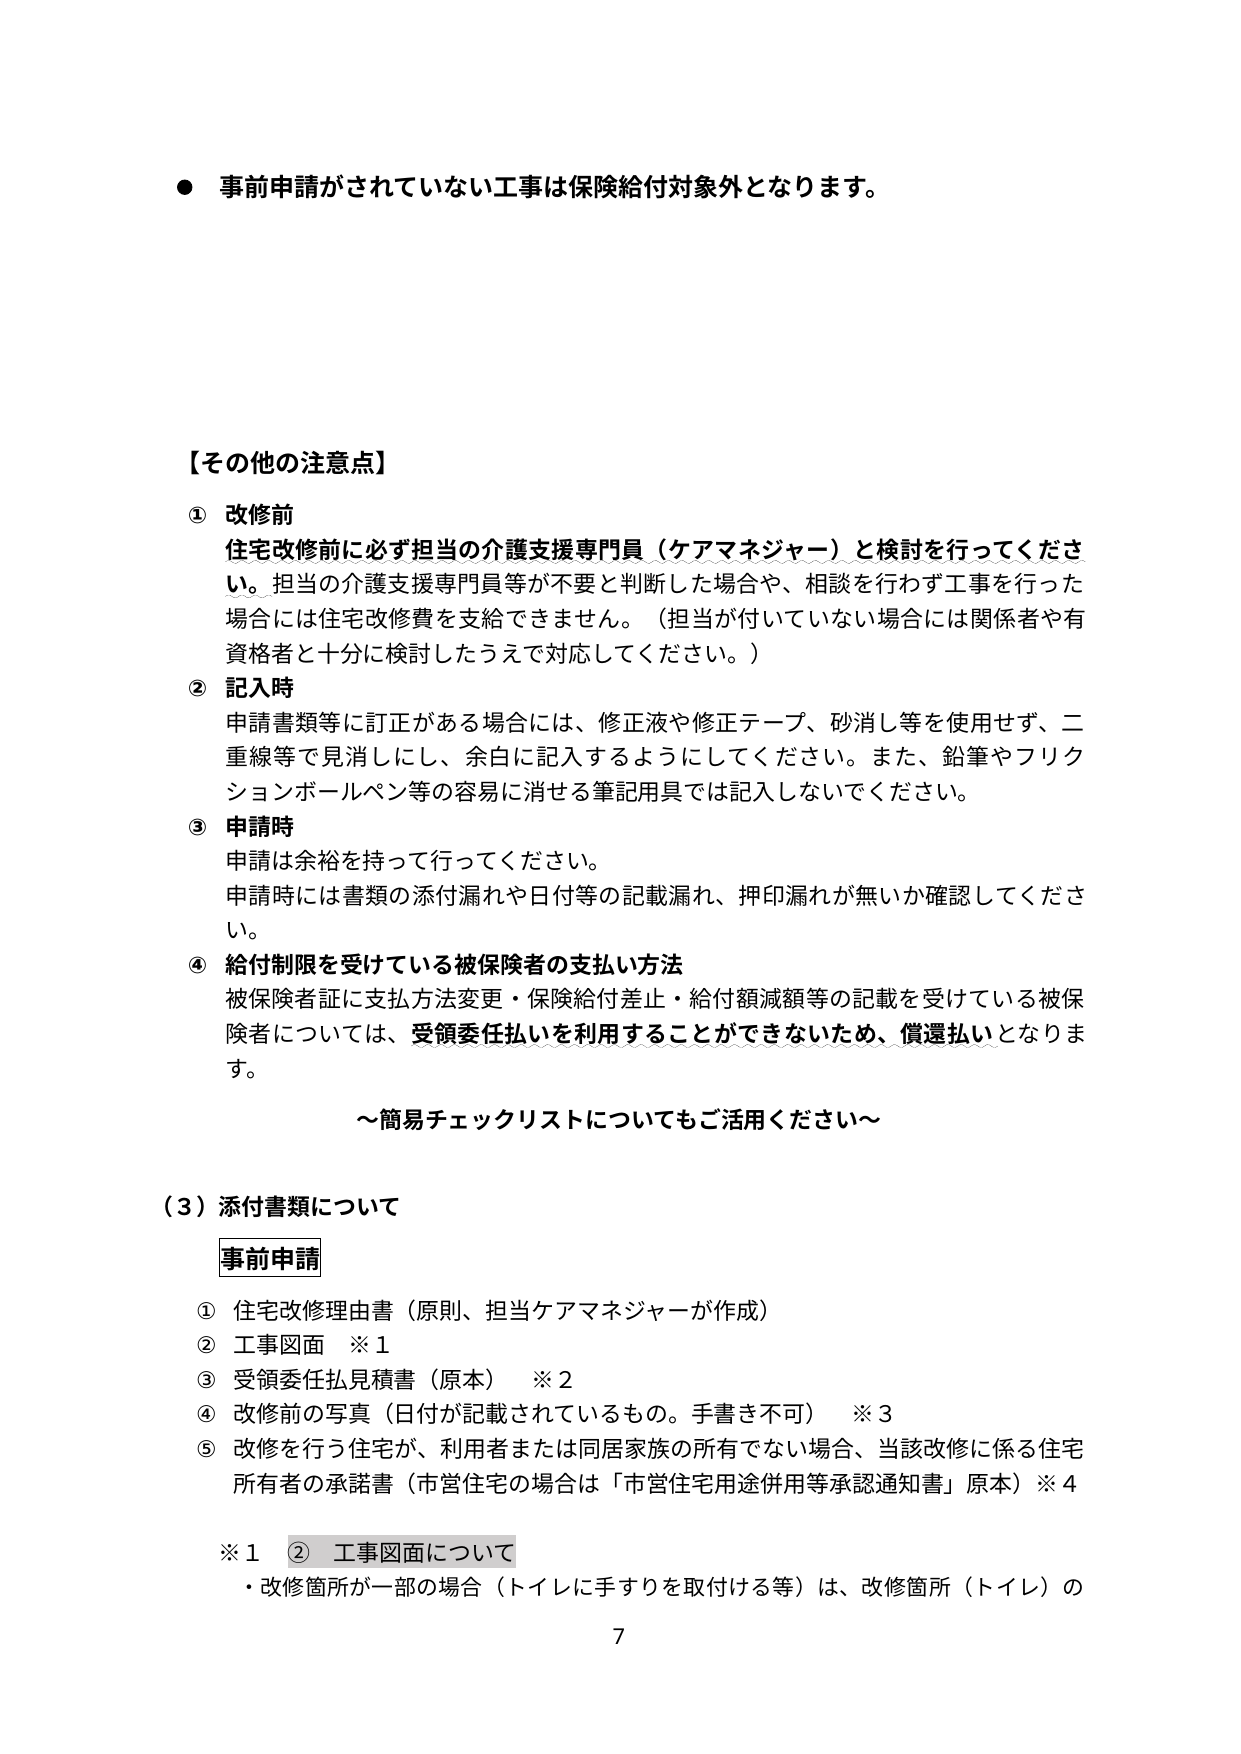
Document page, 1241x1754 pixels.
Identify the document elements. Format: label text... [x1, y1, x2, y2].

text 住宅改修前に必ず担当の介護支援専門員（ケアマネジャー）と検討を行ってください。担当の介護支援専門員等が不要と判断した場合や、相談を行わず工事を行った場合には住宅改修費を支給できません。（担当が付いていない場合には関係者や有資格者と十分に検討したうえで対応してください。） [225, 531, 1087, 669]
list 申請時には書類の添付漏れや日付等の記載漏れ、押印漏れが無いか確認してください。 [225, 877, 1087, 946]
list 給付制限を受けている被保険者の支払い方法 [188, 946, 1087, 981]
list 申請は余裕を持って行ってください。 [225, 842, 1087, 877]
list 受領委任払見積書（原本） ※２ [196, 1361, 1087, 1396]
list 改修を行う住宅が、利用者または同居家族の所有でない場合、当該改修に係る住宅所有者の承諾書（市営住宅の場合は「市営住宅用途併用等承認通知書」原本）※４ [196, 1430, 1087, 1499]
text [225, 1569, 1087, 1603]
list 申請時 [188, 808, 1087, 842]
text 事前申請 [150, 1223, 1087, 1292]
text 被保険者証に支払方法変更・保険給付差止・給付額減額等の記載を受けている被保険者については、受領委任払いを利用することができないため、償還払いとなります。 [225, 981, 1087, 1084]
list 事前申請がされていない工事は保険給付対象外となります。 [175, 151, 1087, 220]
list 改修前の写真（日付が記載されているもの。手書き不可） ※３ [196, 1396, 1087, 1430]
text ～簡易チェックリストについてもご活用ください～ [150, 1102, 1087, 1136]
list 工事図面 ※１ [196, 1327, 1087, 1361]
list 改修前 [188, 497, 1087, 531]
list 住宅改修理由書（原則、担当ケアマネジャーが作成） [196, 1292, 1087, 1327]
text ※１ ② 工事図面について [150, 1534, 1087, 1569]
text 【その他の注意点】 [175, 427, 1087, 497]
text 申請書類等に訂正がある場合には、修正液や修正テープ、砂消し等を使用せず、二重線等で見消しにし、余白に記入するようにしてください。また、鉛筆やフリクションボールペン等の容易に消せる筆記用具では記入しないでください。 [225, 704, 1087, 808]
text （３）添付書類について [150, 1188, 1087, 1223]
list 記入時 [188, 669, 1087, 704]
